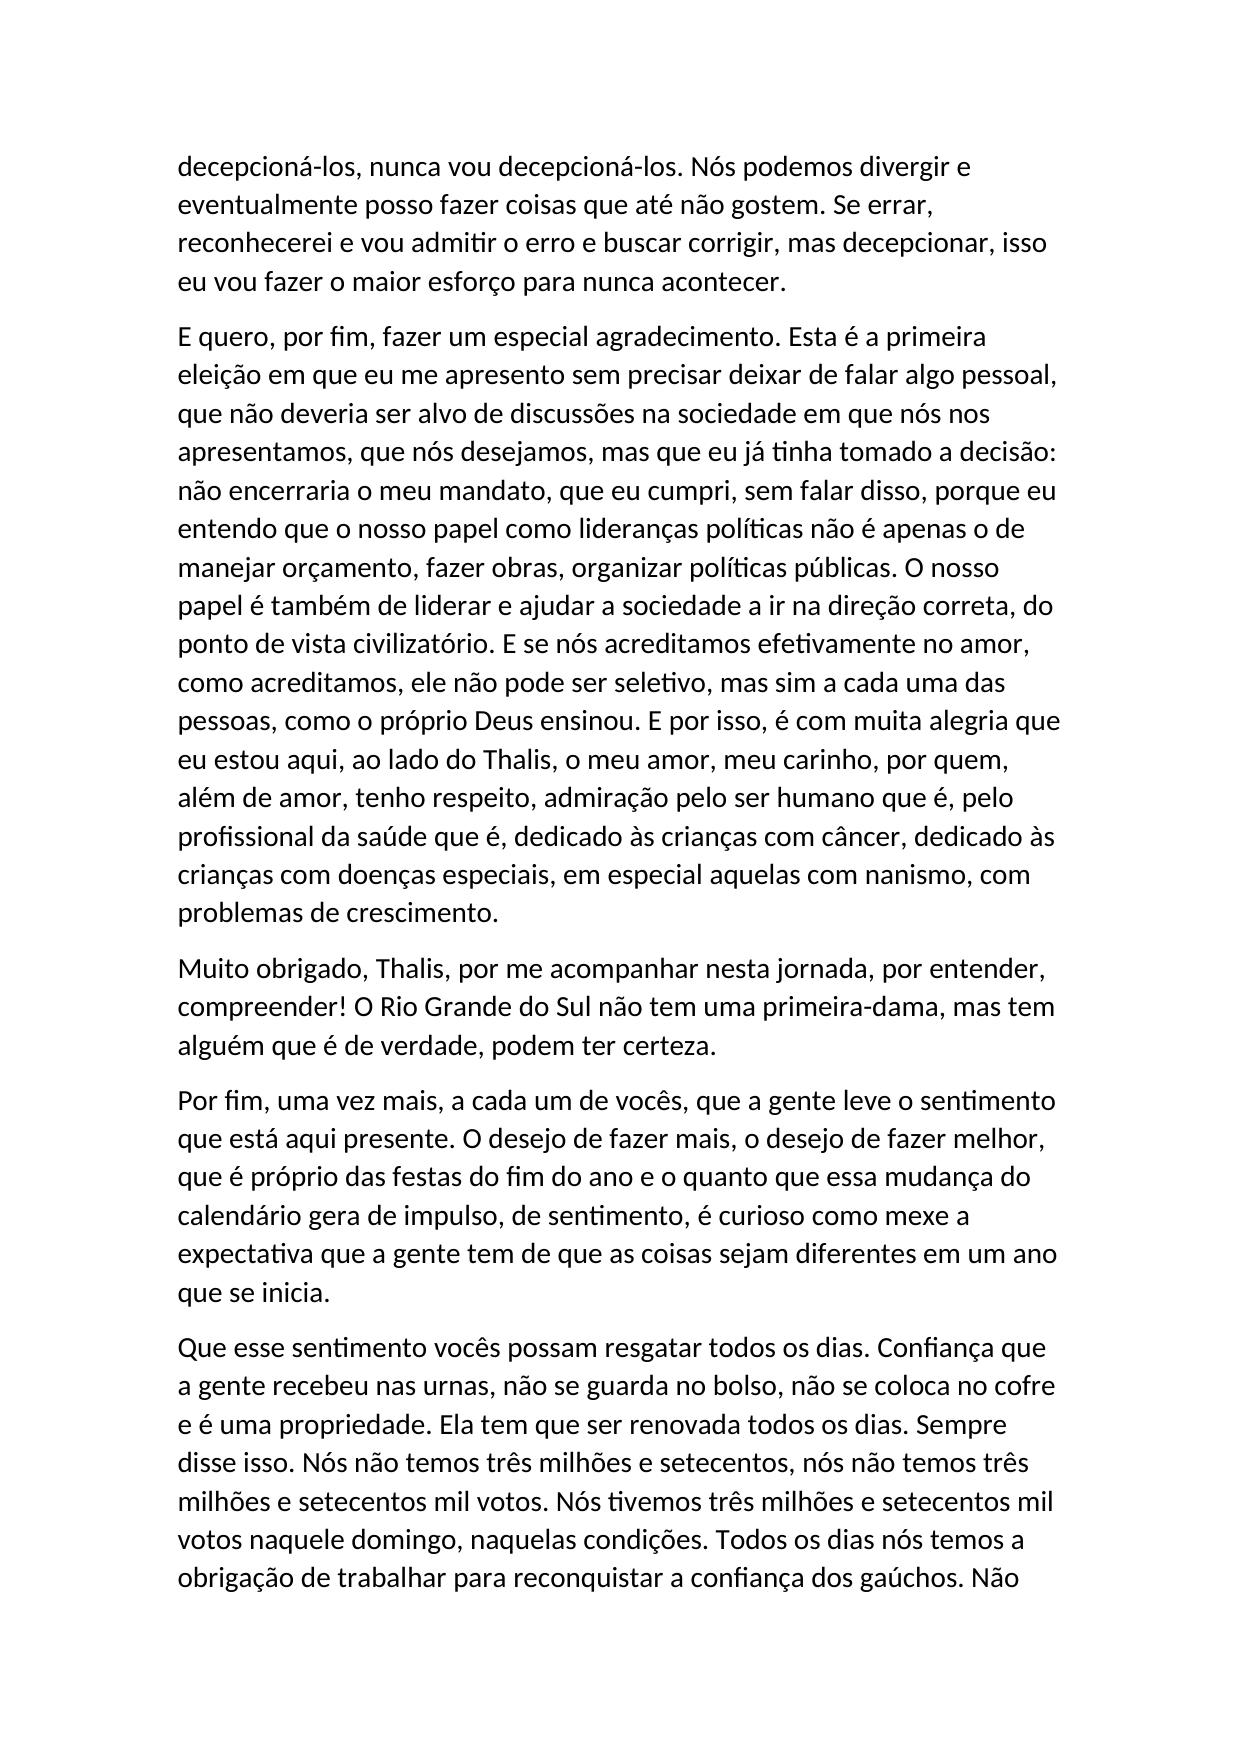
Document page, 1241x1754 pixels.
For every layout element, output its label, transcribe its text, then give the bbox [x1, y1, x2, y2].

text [177, 148, 1063, 298]
text Muito obrigado, Thalis, por me acompanhar nesta jornada, por entender, compreender! O Rio Grande do Sul não tem uma primeira-dama, mas tem alguém que é de verdade, podem ter certeza. [177, 950, 1063, 1062]
text Por fim, uma vez mais, a cada um de vocês, que a gente leve o sentimento que está aqui presente. O desejo de fazer mais, o desejo de fazer melhor, que é próprio das festas do fim do ano e o quanto que essa mudança do calendário gera de impulso, de sentimento, é curioso como mexe a expectativa que a gente tem de que as coisas sejam diferentes em um ano que se inicia. [177, 1082, 1063, 1309]
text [177, 1329, 1063, 1595]
text E quero, por fim, fazer um especial agradecimento. Esta é a primeira eleição em que eu me apresento sem precisar deixar de falar algo pessoal, que não deveria ser alvo de discussões na sociedade em que nós nos apresentamos, que nós desejamos, mas que eu já tinha tomado a decisão: não encerraria o meu mandato, que eu cumpri, sem falar disso, porque eu entendo que o nosso papel como lideranças políticas não é apenas o de manejar orçamento, fazer obras, organizar políticas públicas. O nosso papel é também de liderar e ajudar a sociedade a ir na direção correta, do ponto de vista civilizatório. E se nós acreditamos efetivamente no amor, como acreditamos, ele não pode ser seletivo, mas sim a cada uma das pessoas, como o próprio Deus ensinou. E por isso, é com muita alegria que eu estou aqui, ao lado do Thalis, o meu amor, meu carinho, por quem, além de amor, tenho respeito, admiração pelo ser humano que é, pelo profissional da saúde que é, dedicado às crianças com câncer, dedicado às crianças com doenças especiais, em especial aquelas com nanismo, com problemas de crescimento. [177, 318, 1063, 930]
